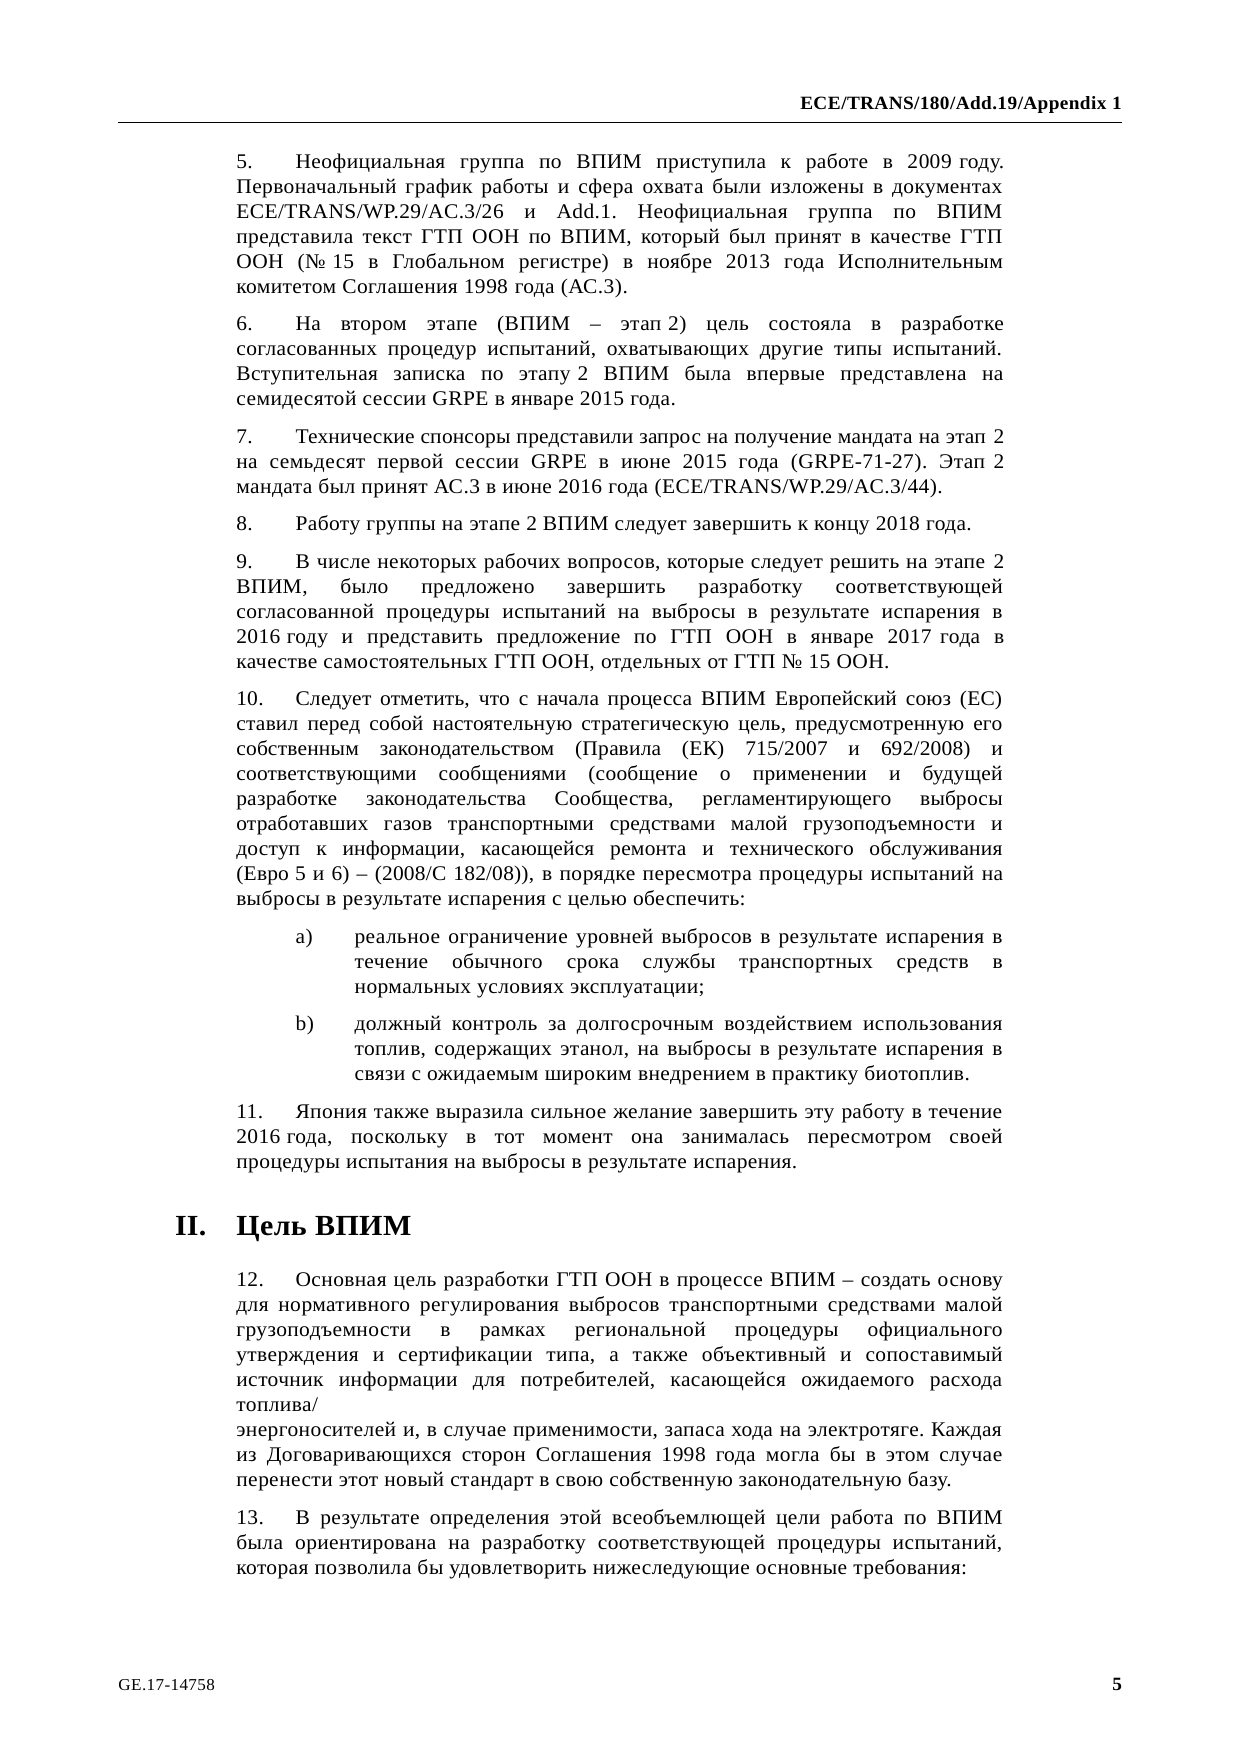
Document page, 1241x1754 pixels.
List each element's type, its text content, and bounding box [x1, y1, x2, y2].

text II. Цель ВПИМ [118, 1210, 1004, 1241]
text 9. В числе некоторых рабочих вопросов, которые следует решить на этапе 2 ВПИМ, было предложено завершить разработку соответствующей согласованной процедуры испытаний на выбросы в результате испарения в 2016 году и представить предложение по ГТП ООН в январе 2017 года в качестве самостоятельных ГТП ООН, отдельных от ГТП № 15 ООН. [236, 548, 1004, 673]
text 8. Работу группы на этапе 2 ВПИМ следует завершить к концу 2018 года. [236, 510, 1004, 535]
text 10. Следует отметить, что с начала процесса ВПИМ Европейский союз (ЕС) ставил перед собой настоятельную стратегическую цель, предусмотренную его собственным законодательством (Правила (ЕК) 715/2007 и 692/2008) и соответствующими сообщениями (сообщение о применении и будущей разработке законодательства Сообщества, регламентирующего выбросы отработавших газов транспортными средствами малой грузоподъемности и доступ к информации, касающейся ремонта и технического обслуживания (Евро 5 и 6) – (2008/C 182/08)), в порядке пересмотра процедуры испытаний на выбросы в результате испарения с целью обеспечить: [236, 685, 1004, 910]
text 5. Неофициальная группа по ВПИМ приступила к работе в 2009 году. Первоначальный график работы и сфера охвата были изложены в документах ECE/TRANS/WP.29/AC.3/26 и Add.1. Неофициальная группа по ВПИМ представила текст ГТП ООН по ВПИМ, который был принят в качестве ГТП ООН (№ 15 в Глобальном регистре) в ноябре 2013 года Исполнительным комитетом Соглашения 1998 года (АС.3). [236, 148, 1004, 298]
text 12. Основная цель разработки ГТП ООН в процессе ВПИМ – создать основу для нормативного регулирования выбросов транспортными средствами малой грузоподъемности в рамках региональной процедуры официального утверждения и сертификации типа, а также объективный и сопоставимый источник информации для потребителей, касающейся ожидаемого расхода топлива/ энергоносителей и, в случае применимости, запаса хода на электротяге. Каждая из Договаривающихся сторон Соглашения 1998 года могла бы в этом случае перенести этот новый стандарт в свою собственную законодательную базу. [236, 1266, 1004, 1491]
text 13. В результате определения этой всеобъемлющей цели работа по ВПИМ была ориентирована на разработку соответствующей процедуры испытаний, которая позволила бы удовлетворить нижеследующие основные требования: [236, 1504, 1004, 1579]
text 6. На втором этапе (ВПИМ – этап 2) цель состояла в разработке согласованных процедур испытаний, охватывающих другие типы испытаний. Вступительная записка по этапу 2 ВПИМ была впервые представлена на семидесятой сессии GRPE в январе 2015 года. [236, 310, 1004, 410]
text 7. Технические спонсоры представили запрос на получение мандата на этап 2 на семьдесят первой сессии GRPE в июне 2015 года (GRPE-71-27). Этап 2 мандата был принят АС.3 в июне 2016 года (ECE/TRANS/WP.29/AC.3/44). [236, 423, 1004, 498]
text 11. Япония также выразила сильное желание завершить эту работу в течение 2016 года, поскольку в тот момент она занималась пересмотром своей процедуры испытания на выбросы в результате испарения. [236, 1098, 1004, 1173]
list a) реальное ограничение уровней выбросов в результате испарения в течение обычного срока службы транспортных средств в нормальных условиях эксплуатации; [295, 923, 1004, 998]
list b) должный контроль за долгосрочным воздействием использования топлив, содержащих этанол, на выбросы в результате испарения в связи с ожидаемым широким внедрением в практику биотоплив. [295, 1010, 1004, 1085]
